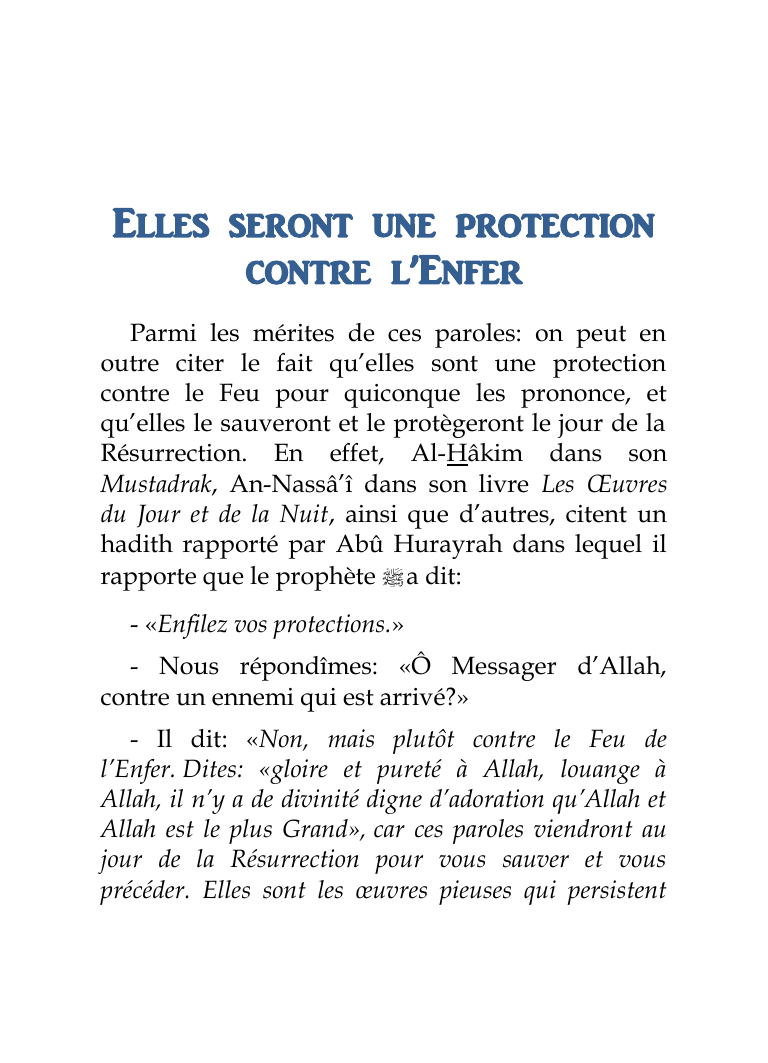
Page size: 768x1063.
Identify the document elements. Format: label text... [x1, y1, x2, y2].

text Parmi les mérites de ces paroles: on peut en outre citer le fait qu’elles sont une protection contre le Feu pour quiconque les prononce, et qu’elles le sauveront et le protègeront le jour de la Résurrection. En effet, Al-Hâkim dans son Mustadrak, An-Nassâ’î dans son livre Les Œuvres du Jour et de la Nuit, ainsi que d’autres, citent un hadith rapporté par Abû Hurayrah dans lequel il rapporte que le prophète ج a dit: [100, 318, 667, 597]
text - «Enfilez vos protections.» [100, 609, 667, 639]
text - Nous répondîmes: «Ô Messager d’Allah, contre un ennemi qui est arrivé?» [100, 652, 667, 712]
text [100, 724, 667, 905]
subtitle Elles seront une protection contre l’Enfer [100, 200, 667, 293]
